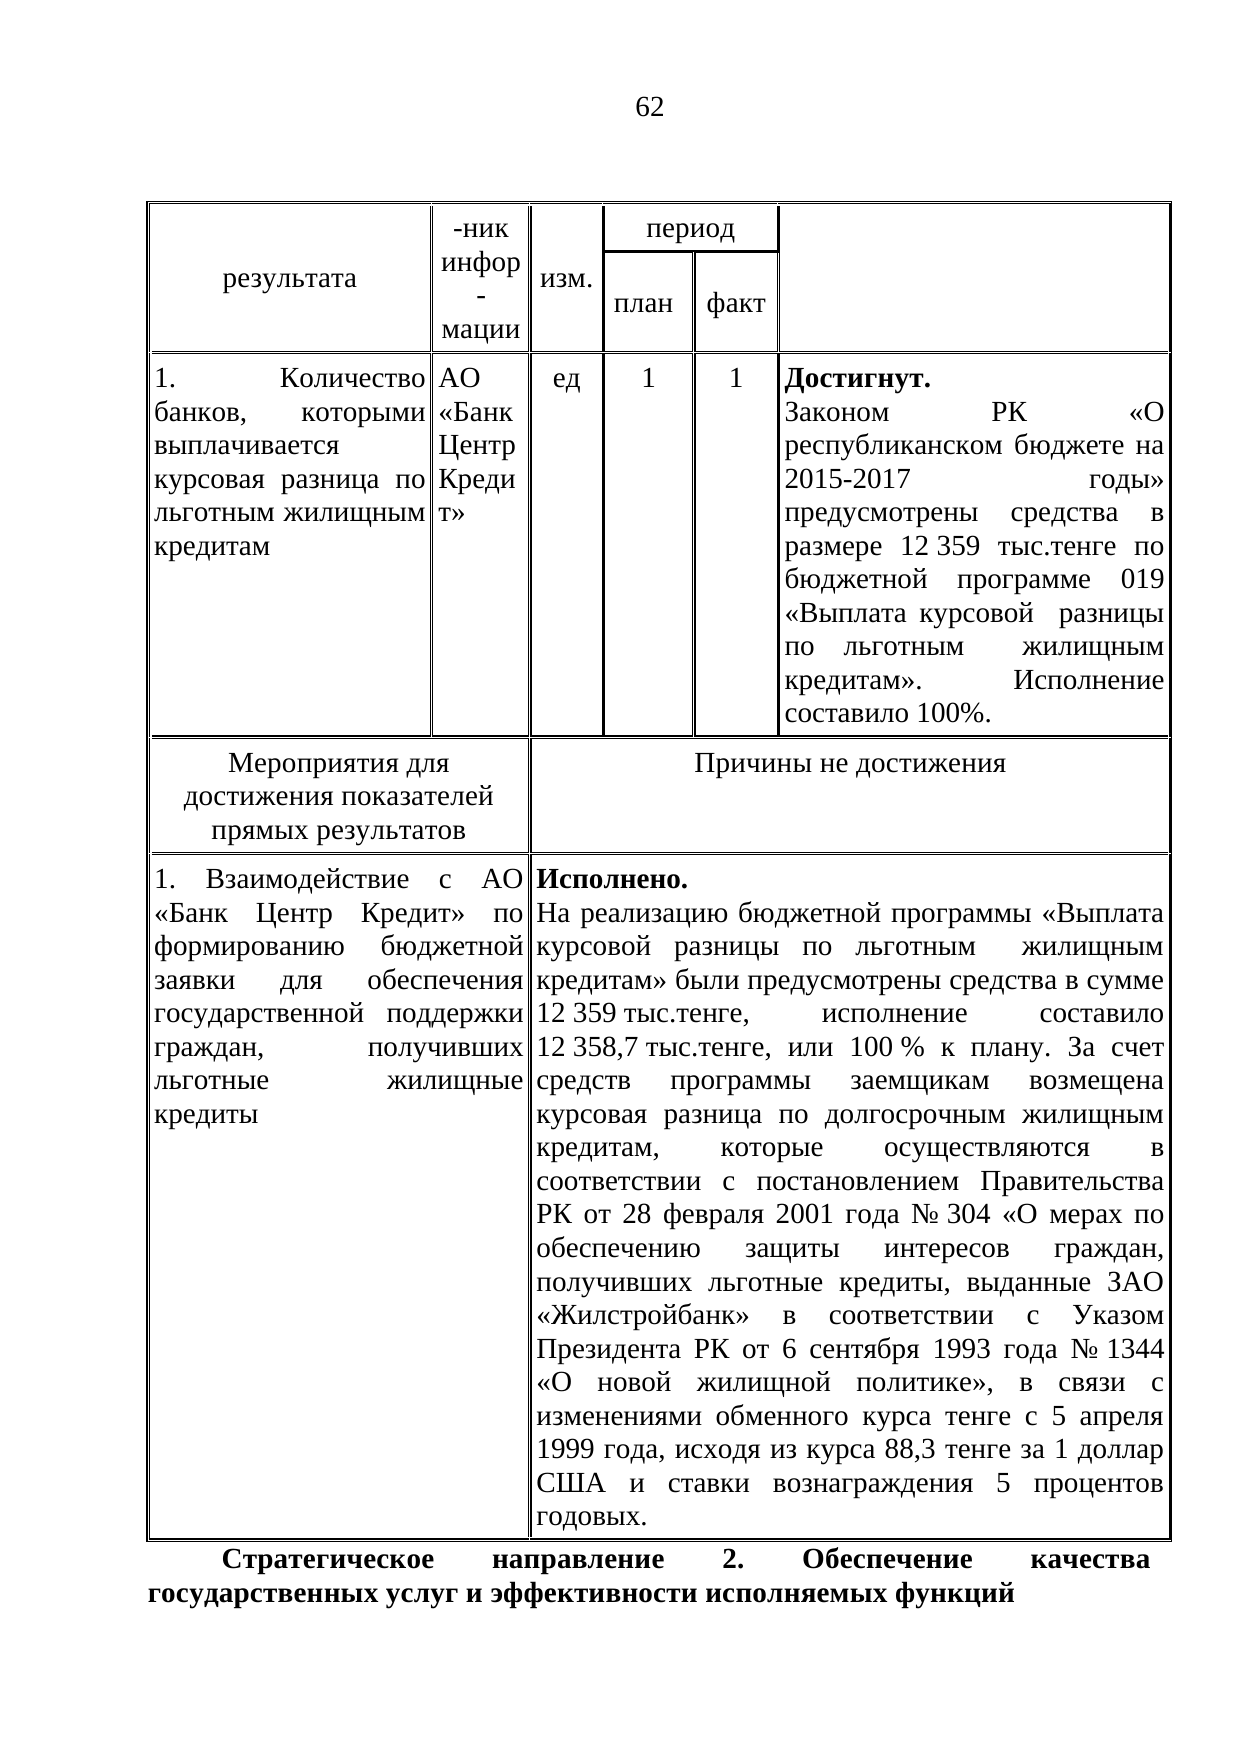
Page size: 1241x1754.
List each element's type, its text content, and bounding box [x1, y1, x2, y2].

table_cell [150, 204, 432, 351]
table_cell 1. Количество банков, которыми выплачивается курсовая разница по льготным жилищным кредитам [148, 351, 432, 735]
table_cell 1. Взаимодействие с АО «Банк Центр Кредит» по формированию бюджетной заявки для обеспечения государственной поддержки граждан, получивших льготные жилищные кредиты [148, 852, 530, 1538]
table_cell 1 [696, 354, 777, 735]
table_cell Причины не достижения [532, 735, 1170, 852]
table_cell АО «Банк Центр Кредит» [433, 354, 528, 735]
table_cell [432, 202, 530, 351]
table_cell Отчетный период [603, 202, 778, 250]
table_cell 1 [605, 354, 692, 735]
table_cell ед [532, 354, 602, 735]
table_cell факт [696, 253, 777, 351]
table_cell Исполнено. На реализацию бюджетной программы «Выплата курсовой разницы по льготным жилищным кредитам» были предусмотрены средства в сумме 12 359 тыс.тенге, исполнение составило 12 358,7 тыс.тенге, или 100 % к плану. За счет средств программы заемщикам возмещена курсовая разница по долгосрочным жилищным кредитам, которые осуществляются в соответствии с постановлением Правительства РК от 28 февраля 2001 года № 304 «О мерах по обеспечению защиты интересов граждан, получивших льготные кредиты, выданные ЗАО «Жилстройбанк» в соответствии с Указом Президента РК от 6 сентября 1993 года № 1344 «О новой жилищной политике», в связи с изменениями обменного курса тенге с 5 апреля 1999 года, исходя из курса 88,3 тенге за 1 доллар США и ставки вознаграждения 5 процентов годовых. [530, 852, 1171, 1538]
text Стратегическое направление 2. Обеспечение качества государственных услуг и эффективности исполняемых функций [148, 1542, 1152, 1608]
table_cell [778, 204, 1169, 351]
table_cell Ед. изм. [530, 202, 603, 351]
table_cell Мероприятия для достижения показателей прямых результатов [150, 735, 528, 852]
table_cell Достигнут. Законом РК «О республиканском бюджете на 2015-2017 годы» предусмотрены средства в размере 12 359 тыс.тенге по бюджетной программе 019 «Выплата курсовой разницы по льготным жилищным кредитам». Исполнение составило 100%. [778, 351, 1171, 735]
table_cell план [605, 253, 692, 351]
